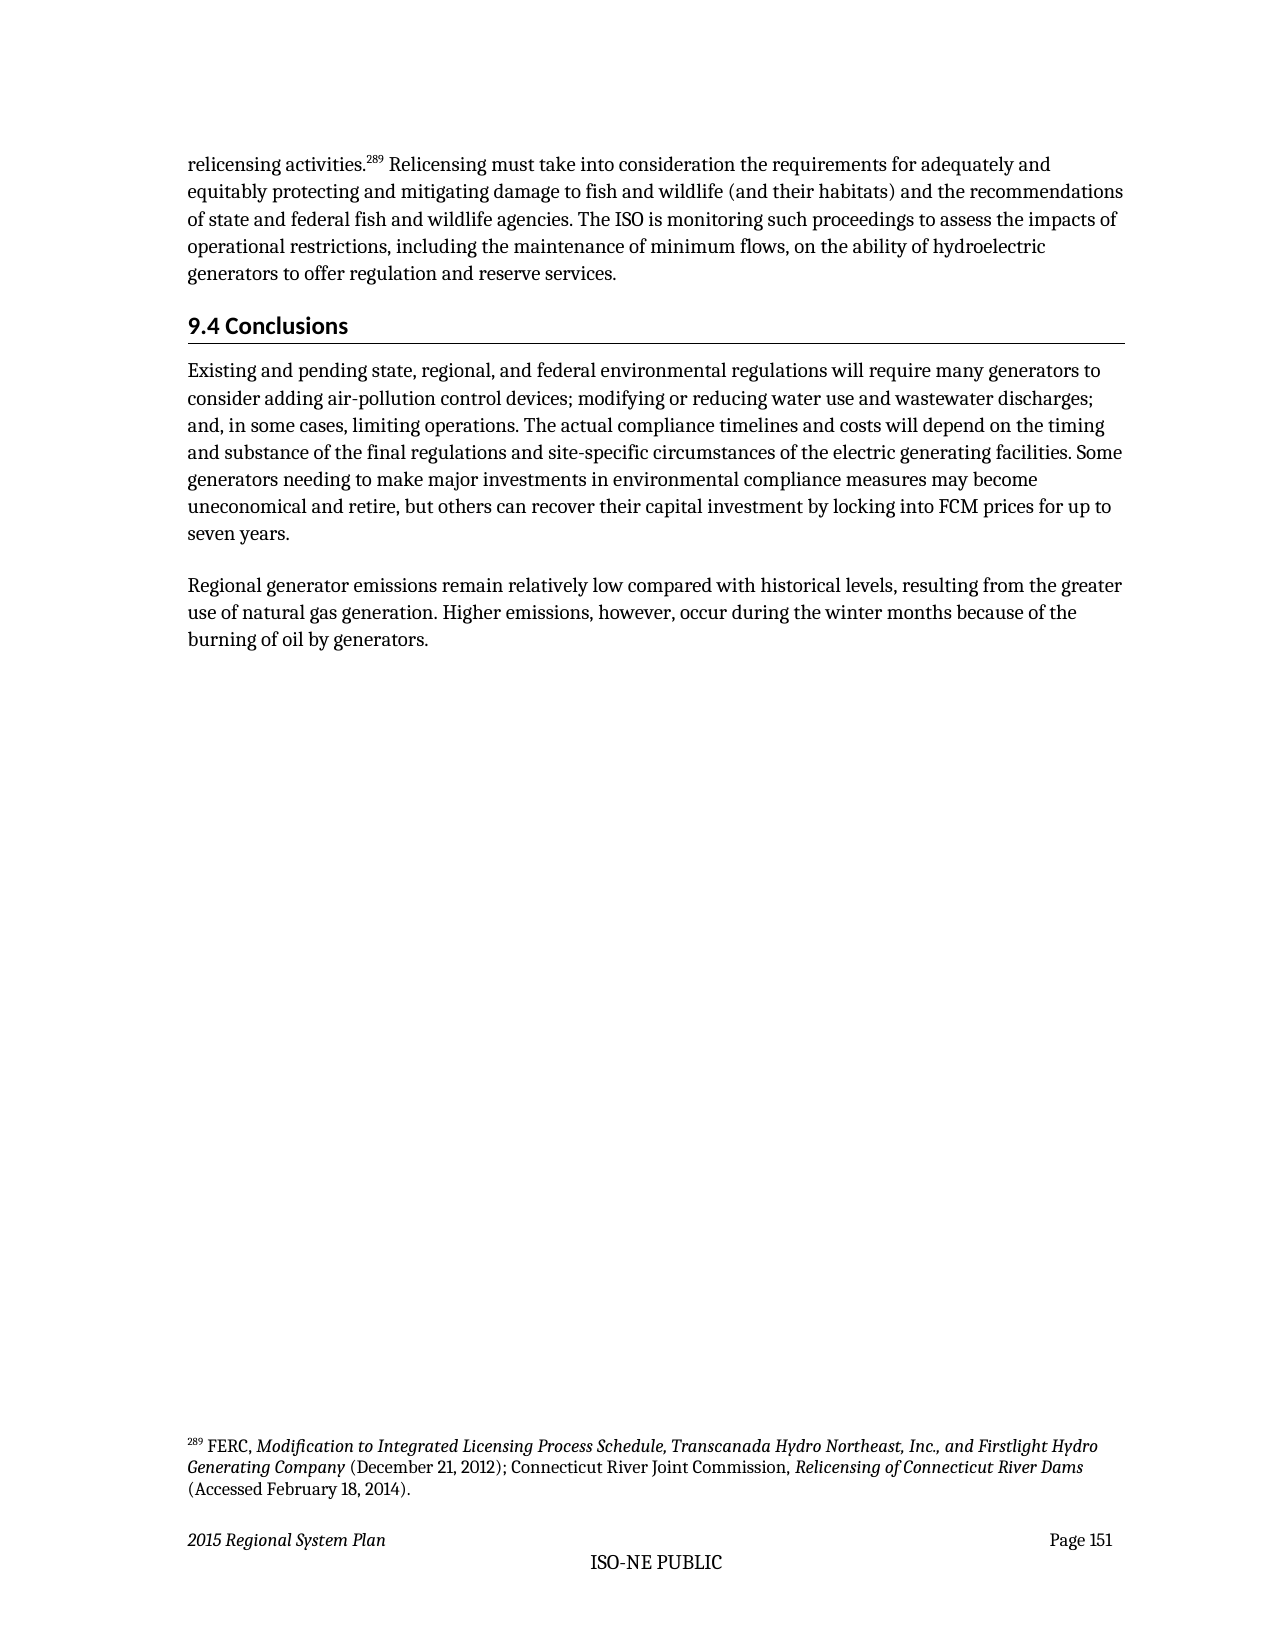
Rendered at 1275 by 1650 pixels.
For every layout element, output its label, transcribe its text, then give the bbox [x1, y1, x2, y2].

text Existing and pending state, regional, and federal environmental regulations will require many generators to consider adding air-pollution control devices; modifying or reducing water use and wastewater discharges; and, in some cases, limiting operations. The actual compliance timelines and costs will depend on the timing and substance of the final regulations and site-specific circumstances of the electric generating facilities. Some generators needing to make major investments in environmental compliance measures may become uneconomical and retire, but others can recover their capital investment by locking into FCM prices for up to seven years. [187, 356, 1125, 546]
text Regional generator emissions remain relatively low compared with historical levels, resulting from the greater use of natural gas generation. Higher emissions, however, occur during the winter months because of the burning of oil by generators. [187, 571, 1125, 652]
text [187, 150, 1125, 285]
subtitle Conclusions [187, 310, 1125, 343]
